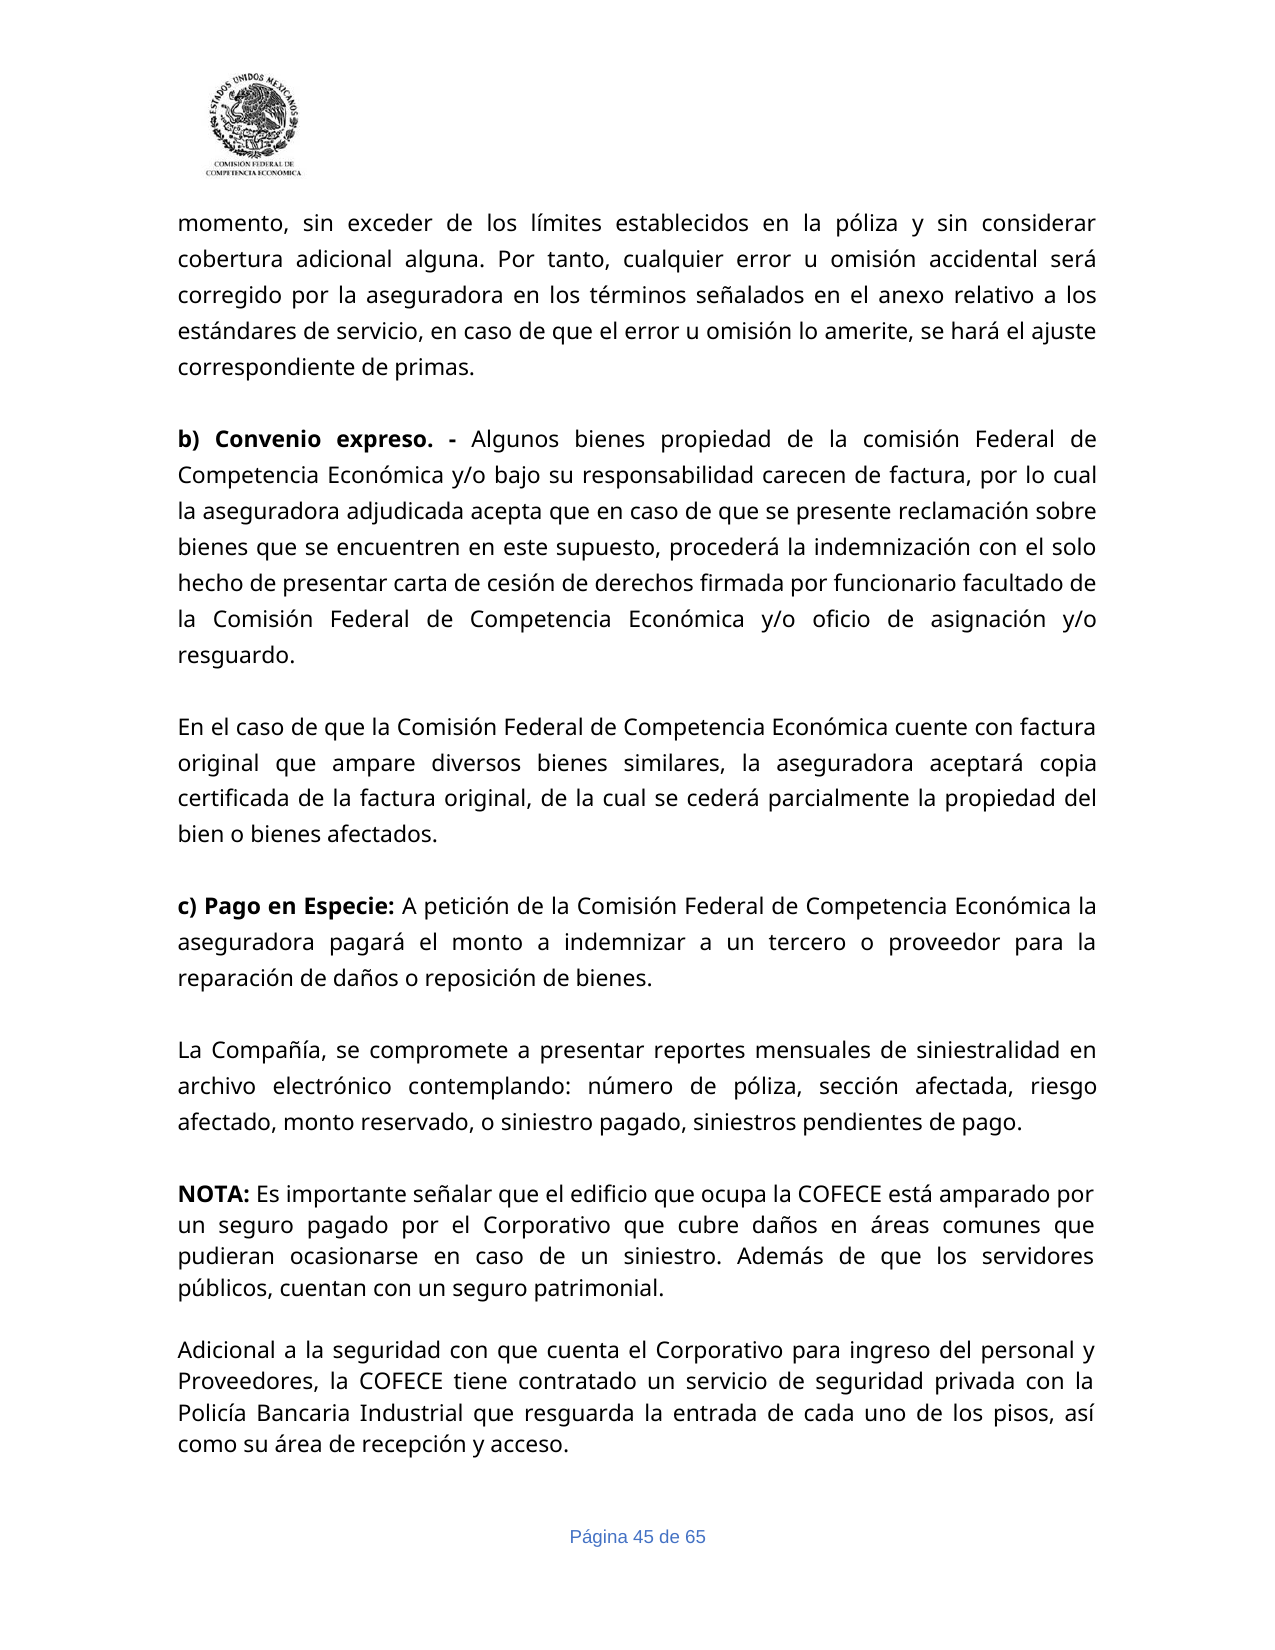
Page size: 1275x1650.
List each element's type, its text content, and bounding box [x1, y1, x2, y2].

text c) Pago en Especie: A petición de la Comisión Federal de Competencia Económica la aseguradora pagará el monto a indemnizar a un tercero o proveedor para la reparación de daños o reposición de bienes. [177, 890, 1098, 993]
text Adicional a la seguridad con que cuenta el Corporativo para ingreso del personal y Proveedores, la COFECE tiene contratado un servicio de seguridad privada con la Policía Bancaria Industrial que resguarda la entrada de cada uno de los pisos, así como su área de recepción y acceso. [177, 1334, 1096, 1459]
text NOTA: Es importante señalar que el edificio que ocupa la COFECE está amparado por un seguro pagado por el Corporativo que cubre daños en áreas comunes que pudieran ocasionarse en caso de un siniestro. Además de que los servidores públicos, cuentan con un seguro patrimonial. [177, 1178, 1096, 1303]
text b) Convenio expreso. - Algunos bienes propiedad de la comisión Federal de Competencia Económica y/o bajo su responsabilidad carecen de factura, por lo cual la aseguradora adjudicada acepta que en caso de que se presente reclamación sobre bienes que se encuentren en este supuesto, procederá la indemnización con el solo hecho de presentar carta de cesión de derechos firmada por funcionario facultado de la Comisión Federal de Competencia Económica y/o oficio de asignación y/o resguardo. [177, 423, 1098, 670]
picture [188, 73, 322, 179]
text En el caso de que la Comisión Federal de Competencia Económica cuente con factura original que ampare diversos bienes similares, la aseguradora aceptará copia certificada de la factura original, de la cual se cederá parcialmente la propiedad del bien o bienes afectados. [177, 711, 1098, 849]
text La Compañía, se compromete a presentar reportes mensuales de siniestralidad en archivo electrónico contemplando: número de póliza, sección afectada, riesgo afectado, monto reservado, o siniestro pagado, siniestros pendientes de pago. [177, 1034, 1098, 1137]
